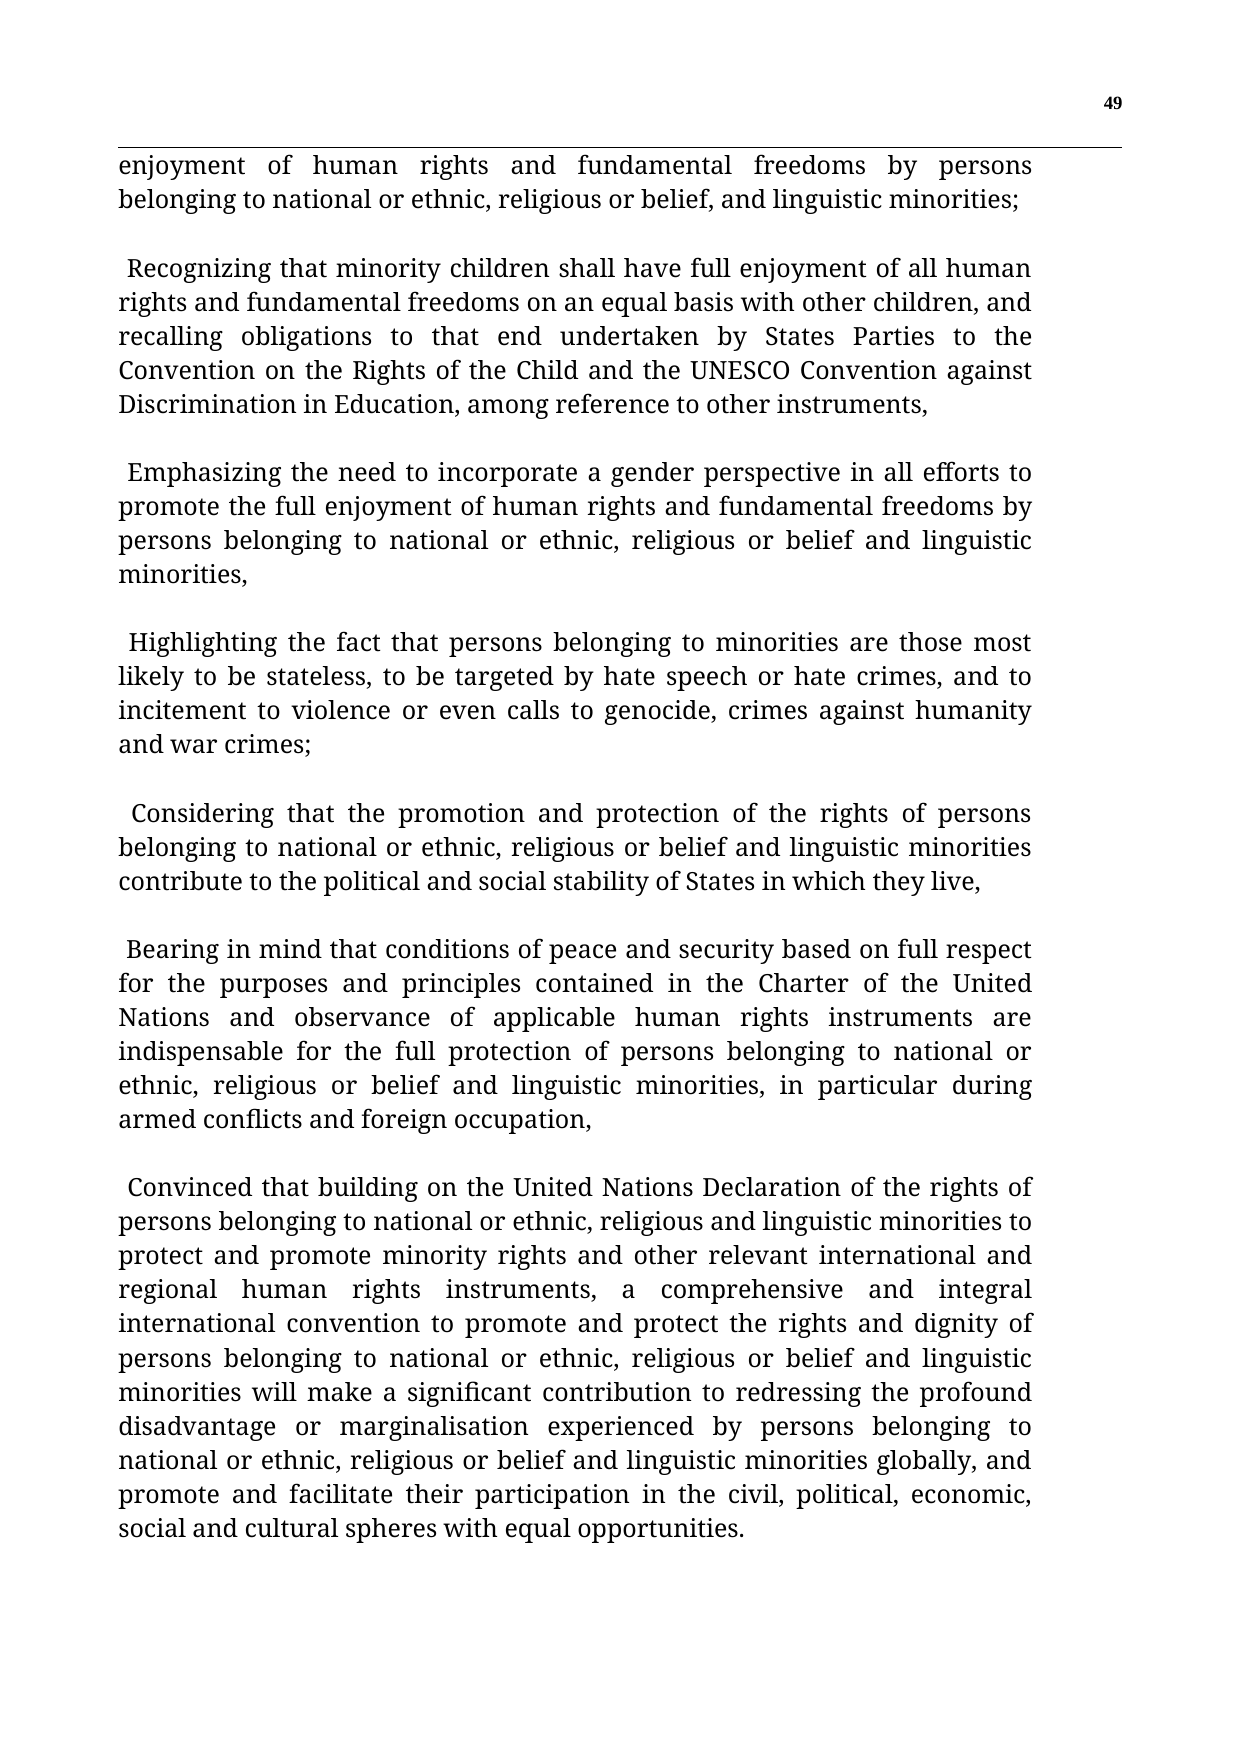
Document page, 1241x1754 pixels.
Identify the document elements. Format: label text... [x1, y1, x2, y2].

text Bearing in mind that conditions of peace and security based on full respect for the purposes and principles contained in the Charter of the United Nations and observance of applicable human rights instruments are indispensable for the full protection of persons belonging to national or ethnic, religious or belief and linguistic minorities, in particular during armed conflicts and foreign occupation, [118, 931, 1033, 1136]
text Convinced that building on the United Nations Declaration of the rights of persons belonging to national or ethnic, religious and linguistic minorities to protect and promote minority rights and other relevant international and regional human rights instruments, a comprehensive and integral international convention to promote and protect the rights and dignity of persons belonging to national or ethnic, religious or belief and linguistic minorities will make a significant contribution to redressing the profound disadvantage or marginalisation experienced by persons belonging to national or ethnic, religious or belief and linguistic minorities globally, and promote and facilitate their participation in the civil, political, economic, social and cultural spheres with equal opportunities. [118, 1170, 1033, 1544]
text Considering that the promotion and protection of the rights of persons belonging to national or ethnic, religious or belief and linguistic minorities contribute to the political and social stability of States in which they live, [118, 795, 1033, 897]
text Highlighting the fact that persons belonging to minorities are those most likely to be stateless, to be targeted by hate speech or hate crimes, and to incitement to violence or even calls to genocide, crimes against humanity and war crimes; [118, 625, 1033, 761]
text Recognizing that minority children shall have full enjoyment of all human rights and fundamental freedoms on an equal basis with other children, and recalling obligations to that end undertaken by States Parties to the Convention on the Rights of the Child and the UNESCO Convention against Discrimination in Education, among reference to other instruments, [118, 250, 1033, 421]
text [118, 148, 1033, 216]
text Emphasizing the need to incorporate a gender perspective in all efforts to promote the full enjoyment of human rights and fundamental freedoms by persons belonging to national or ethnic, religious or belief and linguistic minorities, [118, 454, 1033, 591]
